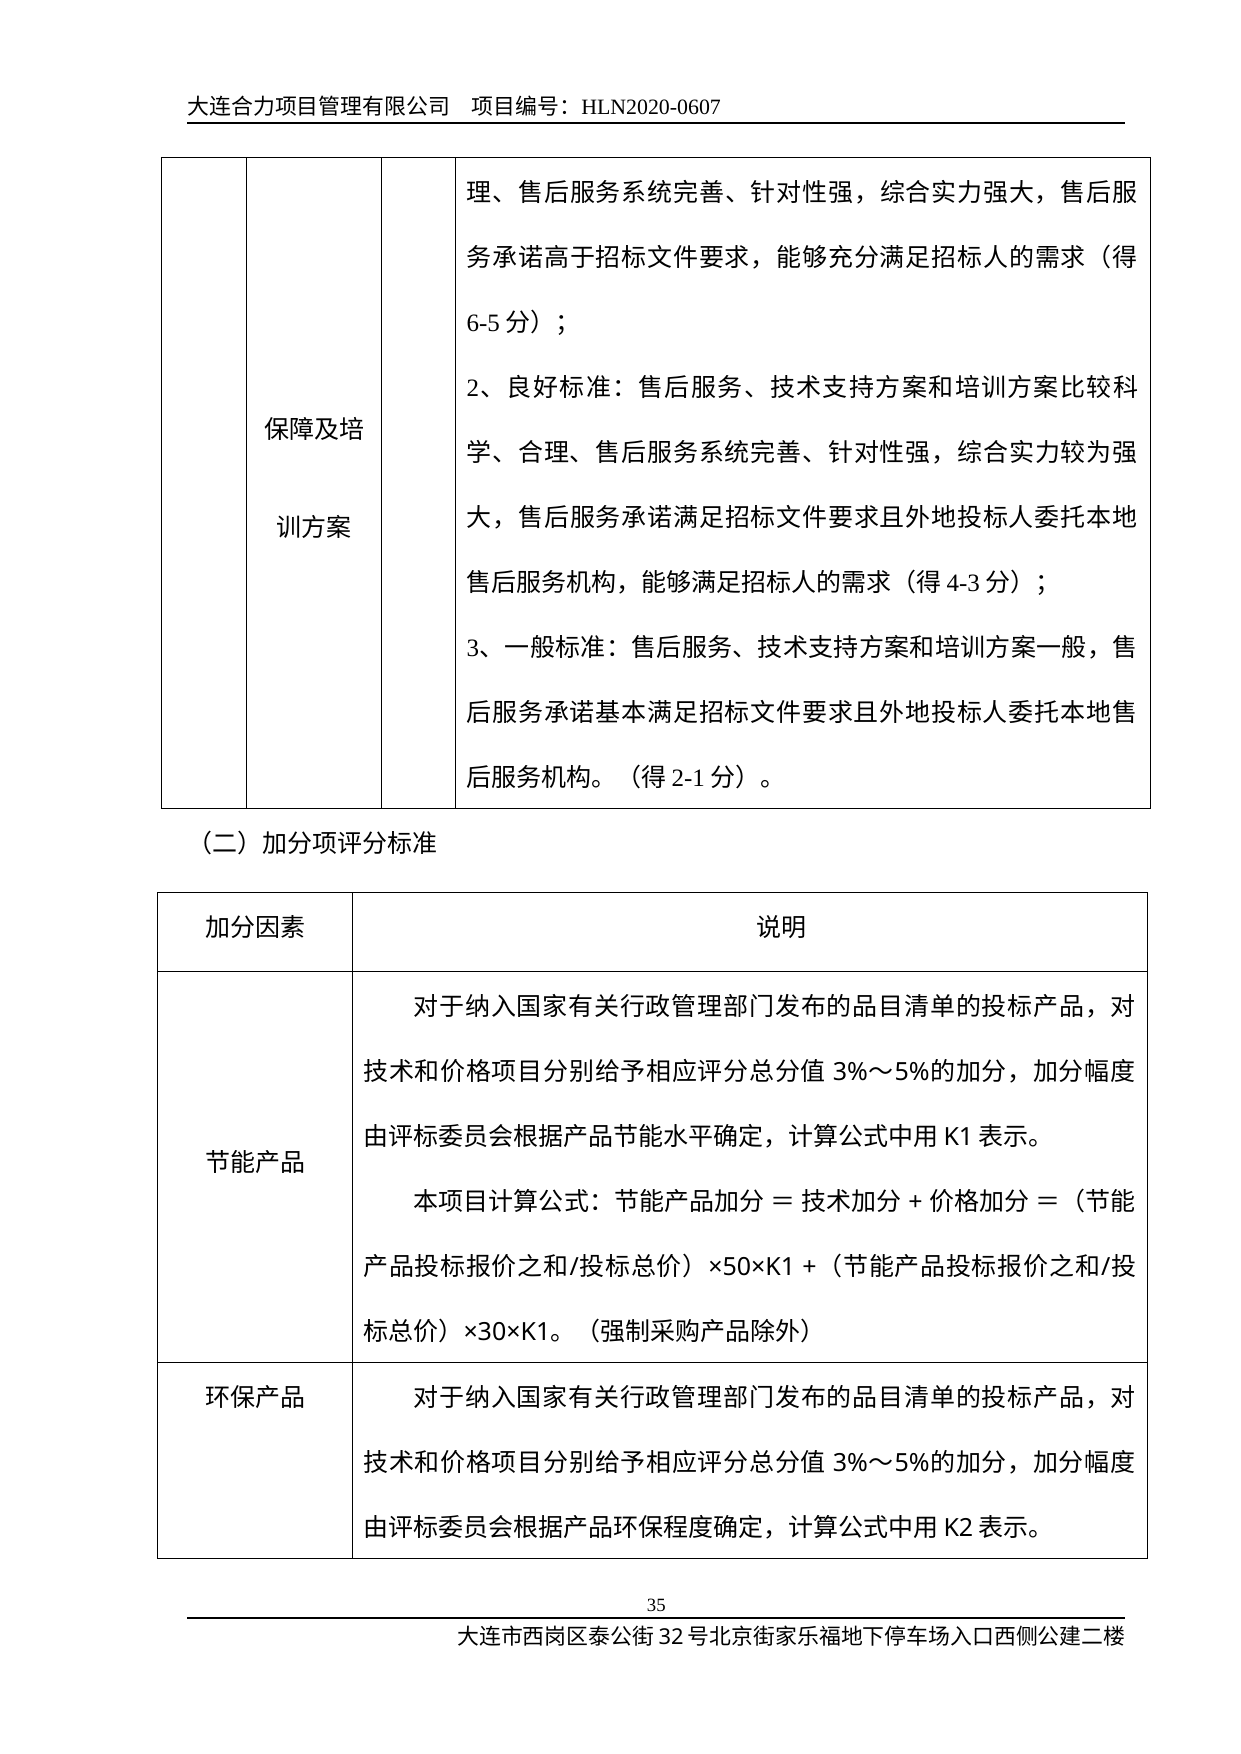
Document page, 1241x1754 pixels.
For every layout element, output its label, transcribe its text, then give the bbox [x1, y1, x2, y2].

table_cell 售后服务保障及培训方案 [247, 158, 381, 808]
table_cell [353, 1363, 1147, 1558]
text （二）加分项评分标准 [187, 809, 1125, 874]
table_cell 节能产品 [158, 972, 352, 1362]
table_header 说明 [353, 893, 1147, 971]
table_cell 环保产品 [158, 1363, 352, 1558]
table_cell 6 [382, 158, 455, 808]
table_cell 对于纳入国家有关行政管理部门发布的品目清单的投标产品，对技术和价格项目分别给予相应评分总分值3%～5%的加分，加分幅度由评标委员会根据产品节能水平确定，计算公式中用K1表示。 本项目计算公式：节能产品加分 ＝ 技术加分 + 价格加分 ＝（节能产品投标报价之和/投标总价）×50×K1 +（节能产品投标报价之和/投标总价）×30×K1。（强制采购产品除外） [353, 972, 1147, 1362]
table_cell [456, 158, 1150, 808]
table_header 加分因素 [158, 893, 352, 971]
